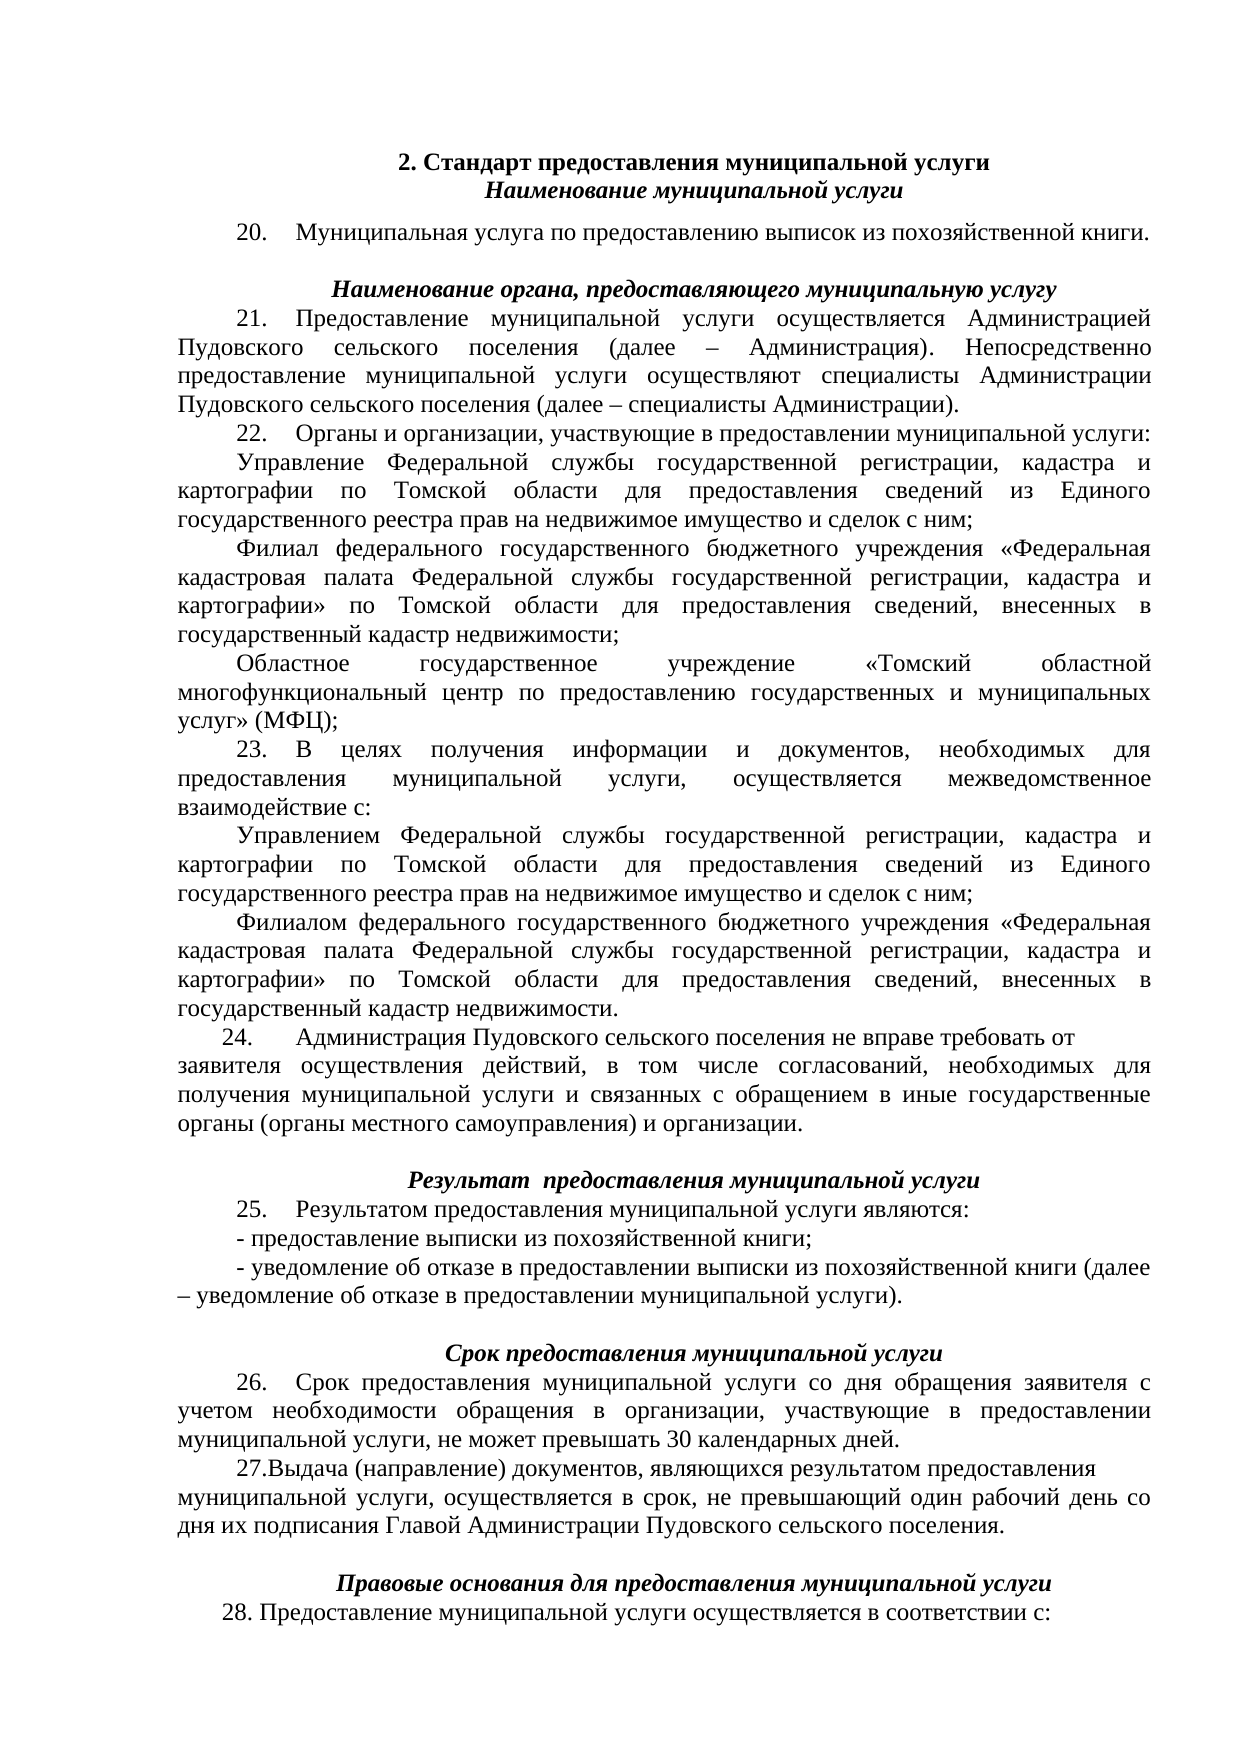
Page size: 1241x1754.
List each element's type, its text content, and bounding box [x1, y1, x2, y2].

text Наименование муниципальной услуги [177, 176, 1152, 204]
text муниципальной услуги, осуществляется в срок, не превышающий один рабочий день со дня их подписания Главой Администрации Пудовского сельского поселения. [177, 1482, 1152, 1539]
list Предоставление муниципальной услуги осуществляется в соответствии с: [222, 1597, 1152, 1626]
text Филиалом федерального государственного бюджетного учреждения «Федеральная кадастровая палата Федеральной службы государственной регистрации, кадастра и картографии» по Томской области для предоставления сведений, внесенных в государственный кадастр недвижимости. [177, 907, 1152, 1022]
list Администрация Пудовского сельского поселения не вправе требовать от [222, 1022, 1152, 1051]
list В целях получения информации и документов, необходимых для предоставления муниципальной услуги, осуществляется межведомственное взаимодействие с: [177, 734, 1152, 821]
text Филиал федерального государственного бюджетного учреждения «Федеральная кадастровая палата Федеральной службы государственной регистрации, кадастра и картографии» по Томской области для предоставления сведений, внесенных в государственный кадастр недвижимости; [177, 533, 1152, 648]
text Областное государственное учреждение «Томский областной многофункциональный центр по предоставлению государственных и муниципальных услуг» (МФЦ); [177, 648, 1152, 734]
list Органы и организации, участвующие в предоставлении муниципальной услуги: [177, 418, 1152, 447]
list Срок предоставления муниципальной услуги со дня обращения заявителя с учетом необходимости обращения в организации, участвующие в предоставлении муниципальной услуги, не может превышать 30 календарных дней. [177, 1367, 1152, 1453]
text Срок предоставления муниципальной услуги [177, 1338, 1152, 1367]
text Наименование органа, предоставляющего муниципальную услугу [177, 274, 1152, 303]
text Результат предоставления муниципальной услуги [177, 1166, 1152, 1194]
list Предоставление муниципальной услуги осуществляется Администрацией Пудовского сельского поселения (далее – Администрация). Непосредственно предоставление муниципальной услуги осуществляют специалисты Администрации Пудовского сельского поселения (далее – специалисты Администрации). [177, 303, 1152, 418]
text 2. Стандарт предоставления муниципальной услуги [177, 147, 1152, 176]
text Управлением Федеральной службы государственной регистрации, кадастра и картографии по Томской области для предоставления сведений из Единого государственного реестра прав на недвижимое имущество и сделок с ним; [177, 821, 1152, 907]
list Муниципальная услуга по предоставлению выписок из похозяйственной книги. [177, 217, 1152, 246]
text - уведомление об отказе в предоставлении выписки из похозяйственной книги (далее – уведомление об отказе в предоставлении муниципальной услуги). [177, 1252, 1152, 1309]
text Правовые основания для предоставления муниципальной услуги [177, 1568, 1152, 1597]
text - предоставление выписки из похозяйственной книги; [177, 1223, 1152, 1252]
text 27.Выдача (направление) документов, являющихся результатом предоставления [236, 1453, 1152, 1482]
text Управление Федеральной службы государственной регистрации, кадастра и картографии по Томской области для предоставления сведений из Единого государственного реестра прав на недвижимое имущество и сделок с ним; [177, 447, 1152, 533]
list Результатом предоставления муниципальной услуги являются: [177, 1194, 1152, 1223]
text заявителя осуществления действий, в том числе согласований, необходимых для получения муниципальной услуги и связанных с обращением в иные государственные органы (органы местного самоуправления) и организации. [177, 1051, 1152, 1137]
